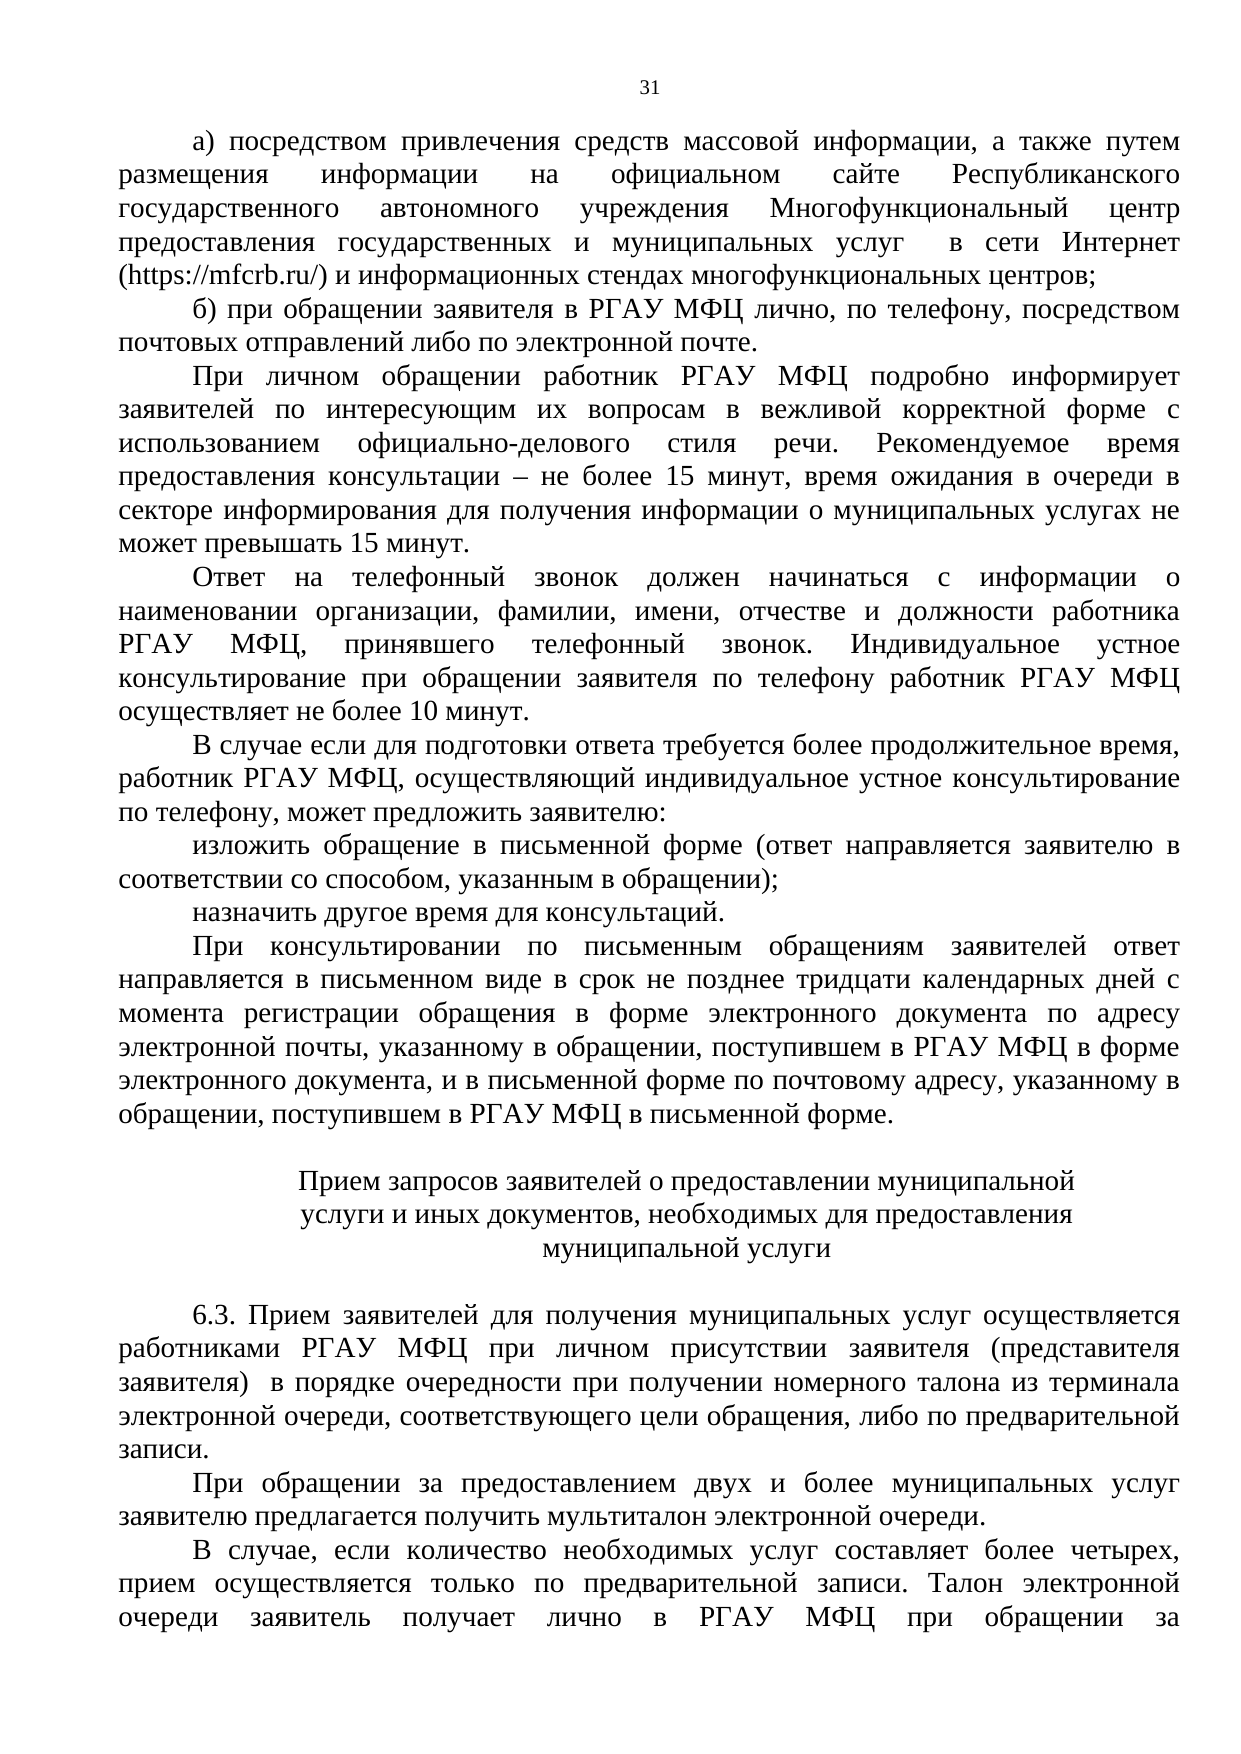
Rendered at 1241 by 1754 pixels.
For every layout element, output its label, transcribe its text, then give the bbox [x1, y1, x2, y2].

text В случае если для подготовки ответа требуется более продолжительное время, работник РГАУ МФЦ, осуществляющий индивидуальное устное консультирование по телефону, может предложить заявителю: [118, 727, 1181, 827]
text Ответ на телефонный звонок должен начинаться с информации о наименовании организации, фамилии, имени, отчестве и должности работника РГАУ МФЦ, принявшего телефонный звонок. Индивидуальное устное консультирование при обращении заявителя по телефону работник РГАУ МФЦ осуществляет не более 10 минут. [118, 559, 1181, 727]
text При консультировании по письменным обращениям заявителей ответ направляется в письменном виде в срок не позднее тридцати календарных дней с момента регистрации обращения в форме электронного документа по адресу электронной почты, указанному в обращении, поступившем в РГАУ МФЦ в форме электронного документа, и в письменной форме по почтовому адресу, указанному в обращении, поступившем в РГАУ МФЦ в письменной форме. [118, 928, 1181, 1129]
text назначить другое время для консультаций. [118, 894, 1181, 928]
text муниципальной услуги [118, 1230, 1181, 1263]
text При обращении за предоставлением двух и более муниципальных услуг заявителю предлагается получить мультиталон электронной очереди. [118, 1465, 1181, 1532]
text изложить обращение в письменной форме (ответ направляется заявителю в соответствии со способом, указанным в обращении); [118, 827, 1181, 894]
text услуги и иных документов, необходимых для предоставления [118, 1196, 1181, 1230]
text а) посредством привлечения средств массовой информации, а также путем размещения информации на официальном сайте Республиканского государственного автономного учреждения Многофункциональный центр предоставления государственных и муниципальных услуг в сети Интернет (https://mfcrb.ru/) и информационных стендах многофункциональных центров; [118, 123, 1181, 291]
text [118, 1532, 1181, 1632]
text При личном обращении работник РГАУ МФЦ подробно информирует заявителей по интересующим их вопросам в вежливой корректной форме с использованием официально-делового стиля речи. Рекомендуемое время предоставления консультации – не более 15 минут, время ожидания в очереди в секторе информирования для получения информации о муниципальных услугах не может превышать 15 минут. [118, 358, 1181, 559]
text 6.3. Прием заявителей для получения муниципальных услуг осуществляется работниками РГАУ МФЦ при личном присутствии заявителя (представителя заявителя) в порядке очередности при получении номерного талона из терминала электронной очереди, соответствующего цели обращения, либо по предварительной записи. [118, 1297, 1181, 1465]
text Прием запросов заявителей о предоставлении муниципальной [118, 1163, 1181, 1196]
text б) при обращении заявителя в РГАУ МФЦ лично, по телефону, посредством почтовых отправлений либо по электронной почте. [118, 291, 1181, 358]
